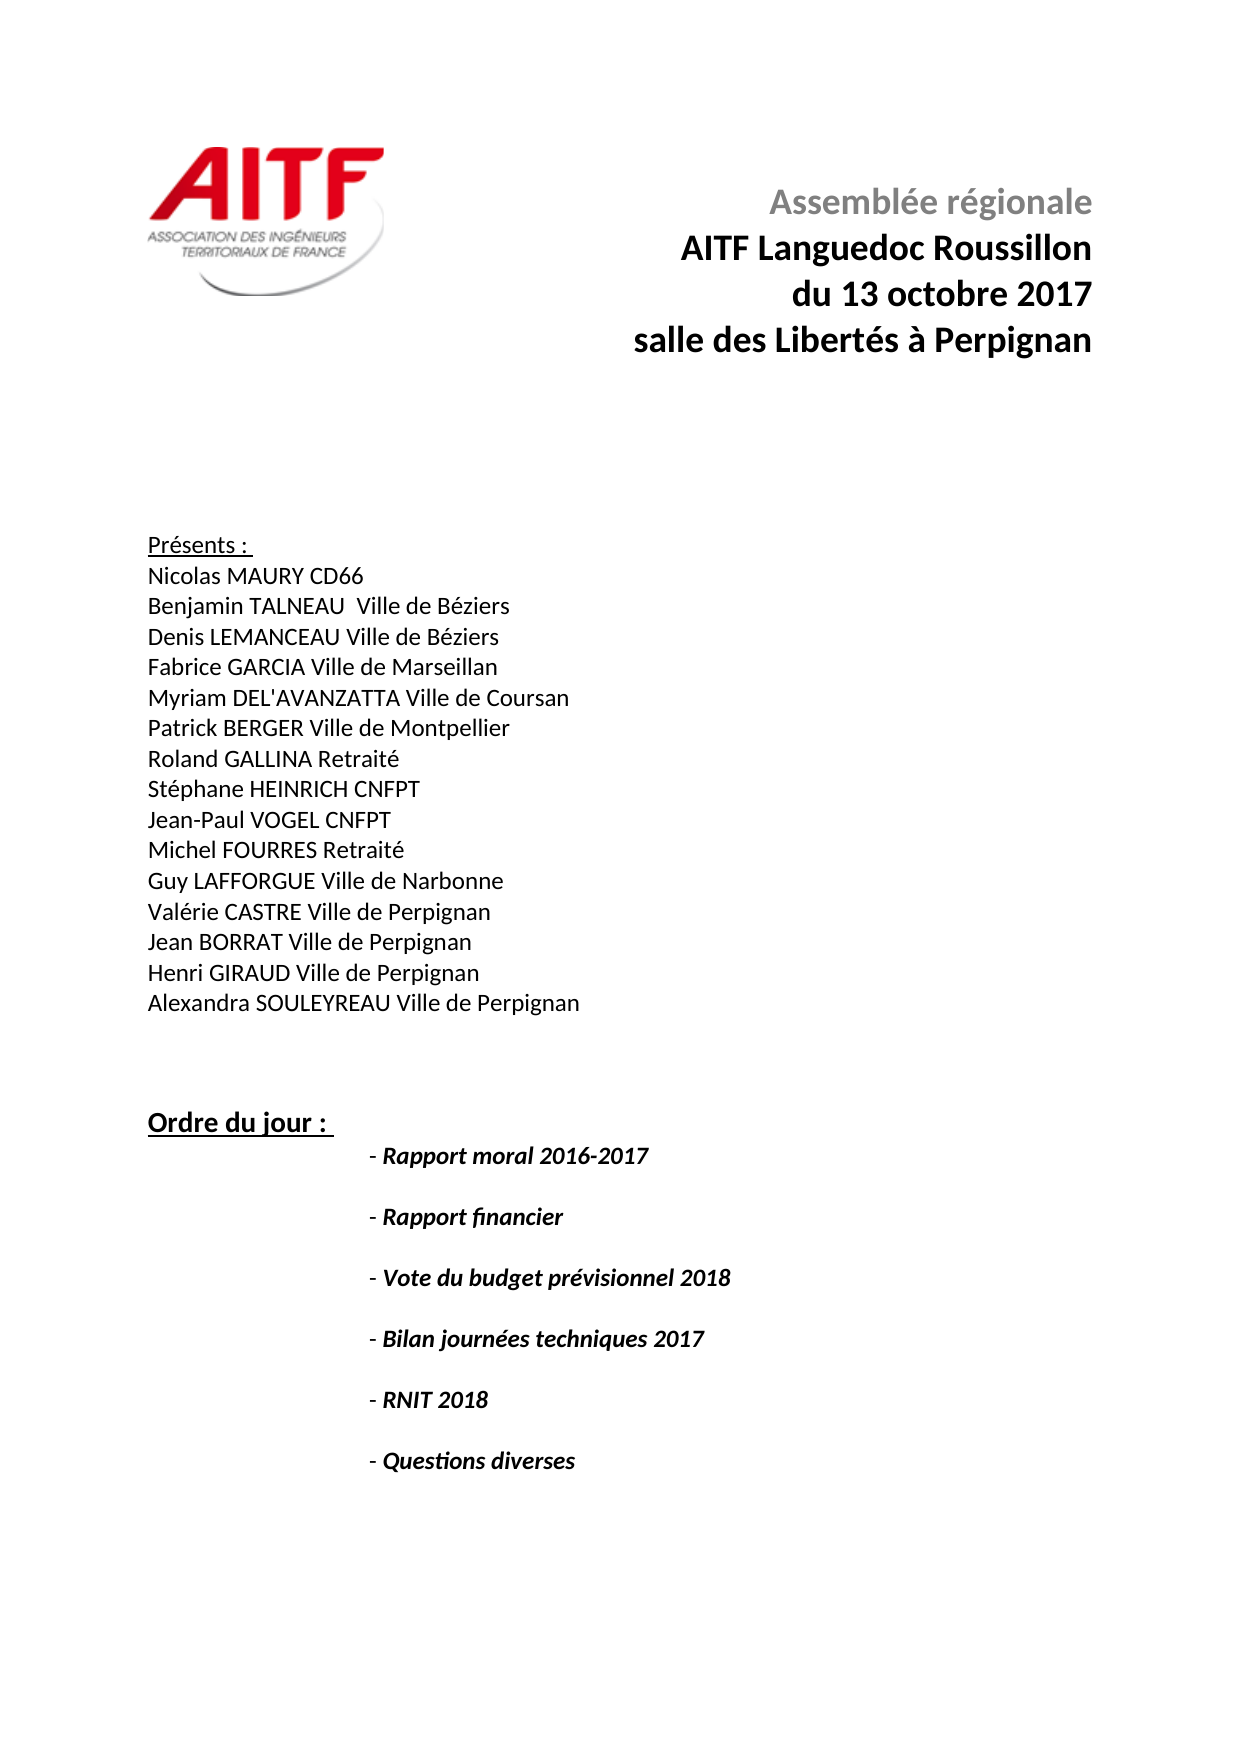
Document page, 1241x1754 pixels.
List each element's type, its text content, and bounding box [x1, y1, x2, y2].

text Valérie CASTRE Ville de Perpignan [148, 896, 1093, 926]
text Fabrice GARCIA Ville de Marseillan [148, 651, 1093, 682]
text Jean-Paul VOGEL CNFPT [148, 804, 1093, 834]
text Roland GALLINA Retraité [148, 743, 1093, 773]
text Stéphane HEINRICH CNFPT [148, 773, 1093, 804]
text Benjamin TALNEAU Ville de Béziers [148, 590, 1093, 621]
text Denis LEMANCEAU Ville de Béziers [148, 621, 1093, 651]
text Henri GIRAUD Ville de Perpignan [148, 957, 1093, 987]
text Guy LAFFORGUE Ville de Narbonne [148, 865, 1093, 896]
text AITF Languedoc Roussillon [384, 224, 1093, 270]
text salle des Libertés à Perpignan [148, 316, 1093, 361]
text Ordre du jour : [148, 1104, 1093, 1140]
text Présents : [148, 529, 1093, 560]
text - Rapport moral 2016-2017 [369, 1140, 1093, 1170]
text - Rapport financier [369, 1201, 1093, 1231]
text Assemblée régionale [384, 178, 1093, 224]
text - Questions diverses [369, 1445, 1093, 1476]
text - Vote du budget prévisionnel 2018 [369, 1262, 1093, 1292]
text Patrick BERGER Ville de Montpellier [148, 712, 1093, 743]
text Myriam DEL'AVANZATTA Ville de Coursan [148, 682, 1093, 712]
text - Bilan journées techniques 2017 [369, 1323, 1093, 1353]
text Jean BORRAT Ville de Perpignan [148, 926, 1093, 957]
text du 13 octobre 2017 [148, 270, 1093, 316]
text Alexandra SOULEYREAU Ville de Perpignan [148, 987, 1093, 1018]
text Nicolas MAURY CD66 [148, 560, 1093, 590]
text Michel FOURRES Retraité [148, 834, 1093, 865]
text - RNIT 2018 [369, 1384, 1093, 1414]
